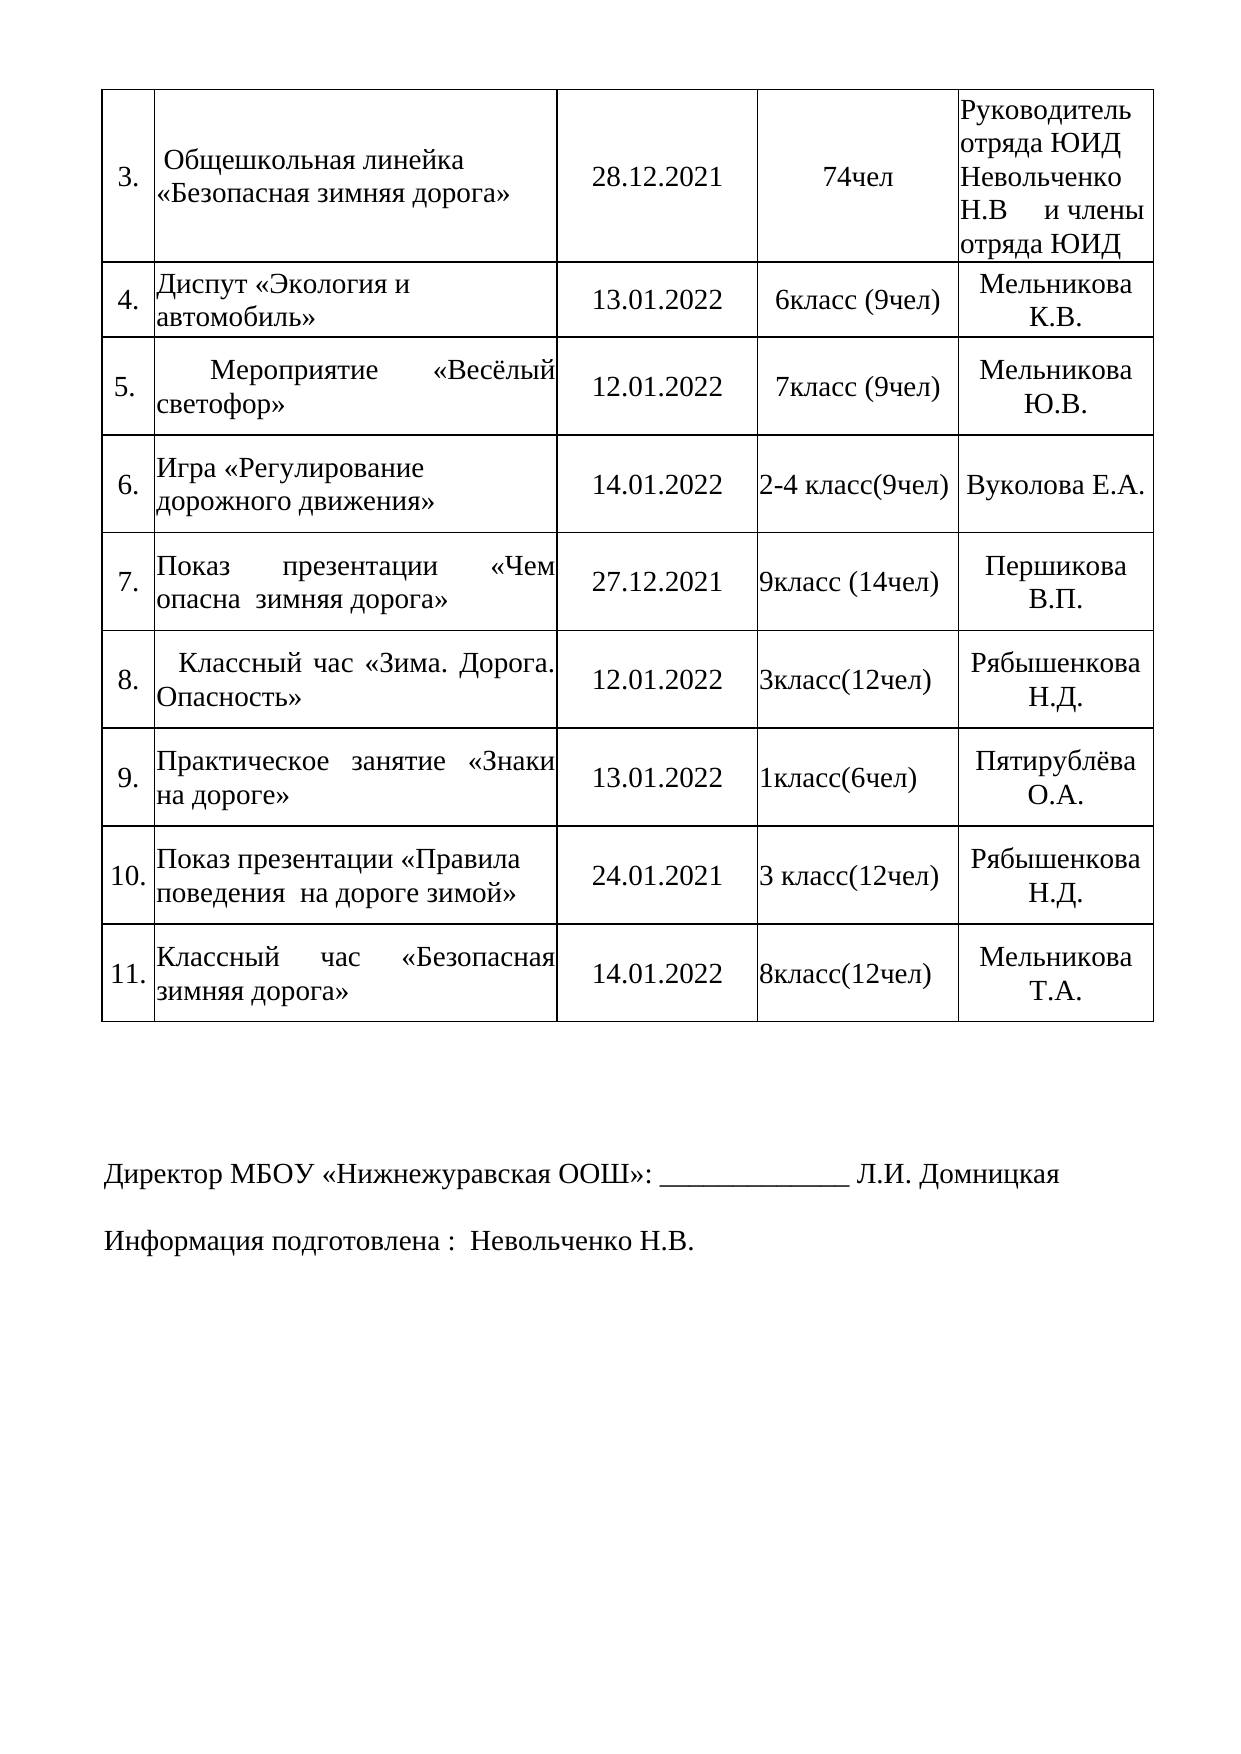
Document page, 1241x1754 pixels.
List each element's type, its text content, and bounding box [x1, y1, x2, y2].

table_cell Общешкольная линейка «Безопасная зимняя дорога» [155, 90, 556, 261]
table_cell 1класс(6чел) [758, 729, 958, 825]
table_cell 13.01.2022 [558, 729, 757, 825]
table_cell 7. [103, 533, 154, 629]
table_cell 11. [103, 925, 154, 1021]
table_cell Мельникова Ю.В. [959, 338, 1153, 434]
table_cell 3. [103, 90, 154, 261]
table_cell 10. [103, 827, 154, 923]
table_cell 14.01.2022 [558, 436, 757, 532]
table_cell 5. [103, 338, 154, 434]
table_cell 8. [103, 631, 154, 727]
table_cell 14.01.2022 [558, 925, 757, 1021]
table_cell Мельникова К.В. [959, 263, 1153, 336]
table_cell Показ презентации «Чем опасна зимняя дорога» [155, 533, 556, 629]
table_cell Першикова В.П. [959, 533, 1153, 629]
table_cell 74чел [758, 90, 958, 261]
table_cell 12.01.2022 [558, 631, 757, 727]
table_cell 24.01.2021 [558, 827, 757, 923]
text Директор МБОУ «Нижнежуравская ООШ»: _____________ Л.И. Домницкая [103, 1156, 1152, 1190]
table_cell 12.01.2022 [558, 338, 757, 434]
table_cell 9класс (14чел) [758, 533, 958, 629]
table_cell 3 класс(12чел) [758, 827, 958, 923]
table_cell Классный час «Зима. Дорога. Опасность» [155, 631, 556, 727]
table_cell 13.01.2022 [558, 263, 757, 336]
table_cell 8класс(12чел) [758, 925, 958, 1021]
table_cell Показ презентации «Правила поведения на дороге зимой» [155, 827, 556, 923]
table_cell Пятирублёва О.А. [959, 729, 1153, 825]
table_cell Рябышенкова Н.Д. [959, 827, 1153, 923]
table_cell Вуколова Е.А. [959, 436, 1153, 532]
table_cell Рябышенкова Н.Д. [959, 631, 1153, 727]
text Информация подготовлена : Невольченко Н.В. [103, 1223, 1152, 1257]
table_cell Практическое занятие «Знаки на дороге» [155, 729, 556, 825]
table_cell 28.12.2021 [558, 90, 757, 261]
table_cell 7класс (9чел) [758, 338, 958, 434]
table_cell Мероприятие «Весёлый светофор» [155, 338, 556, 434]
table_cell Классный час «Безопасная зимняя дорога» [155, 925, 556, 1021]
table_cell 6класс (9чел) [758, 263, 958, 336]
table_cell Мельникова Т.А. [959, 925, 1153, 1021]
table_cell 6. [103, 436, 154, 532]
table_cell 9. [103, 729, 154, 825]
table_cell 3класс(12чел) [758, 631, 958, 727]
table_cell Руководитель отряда ЮИД Невольченко Н.В и члены отряда ЮИД [959, 90, 1153, 261]
table_cell 4. [103, 263, 154, 336]
table_cell 27.12.2021 [558, 533, 757, 629]
table_cell 2-4 класс(9чел) [758, 436, 958, 532]
table_cell Диспут «Экология и автомобиль» [155, 263, 556, 336]
table_cell Игра «Регулирование дорожного движения» [155, 436, 556, 532]
